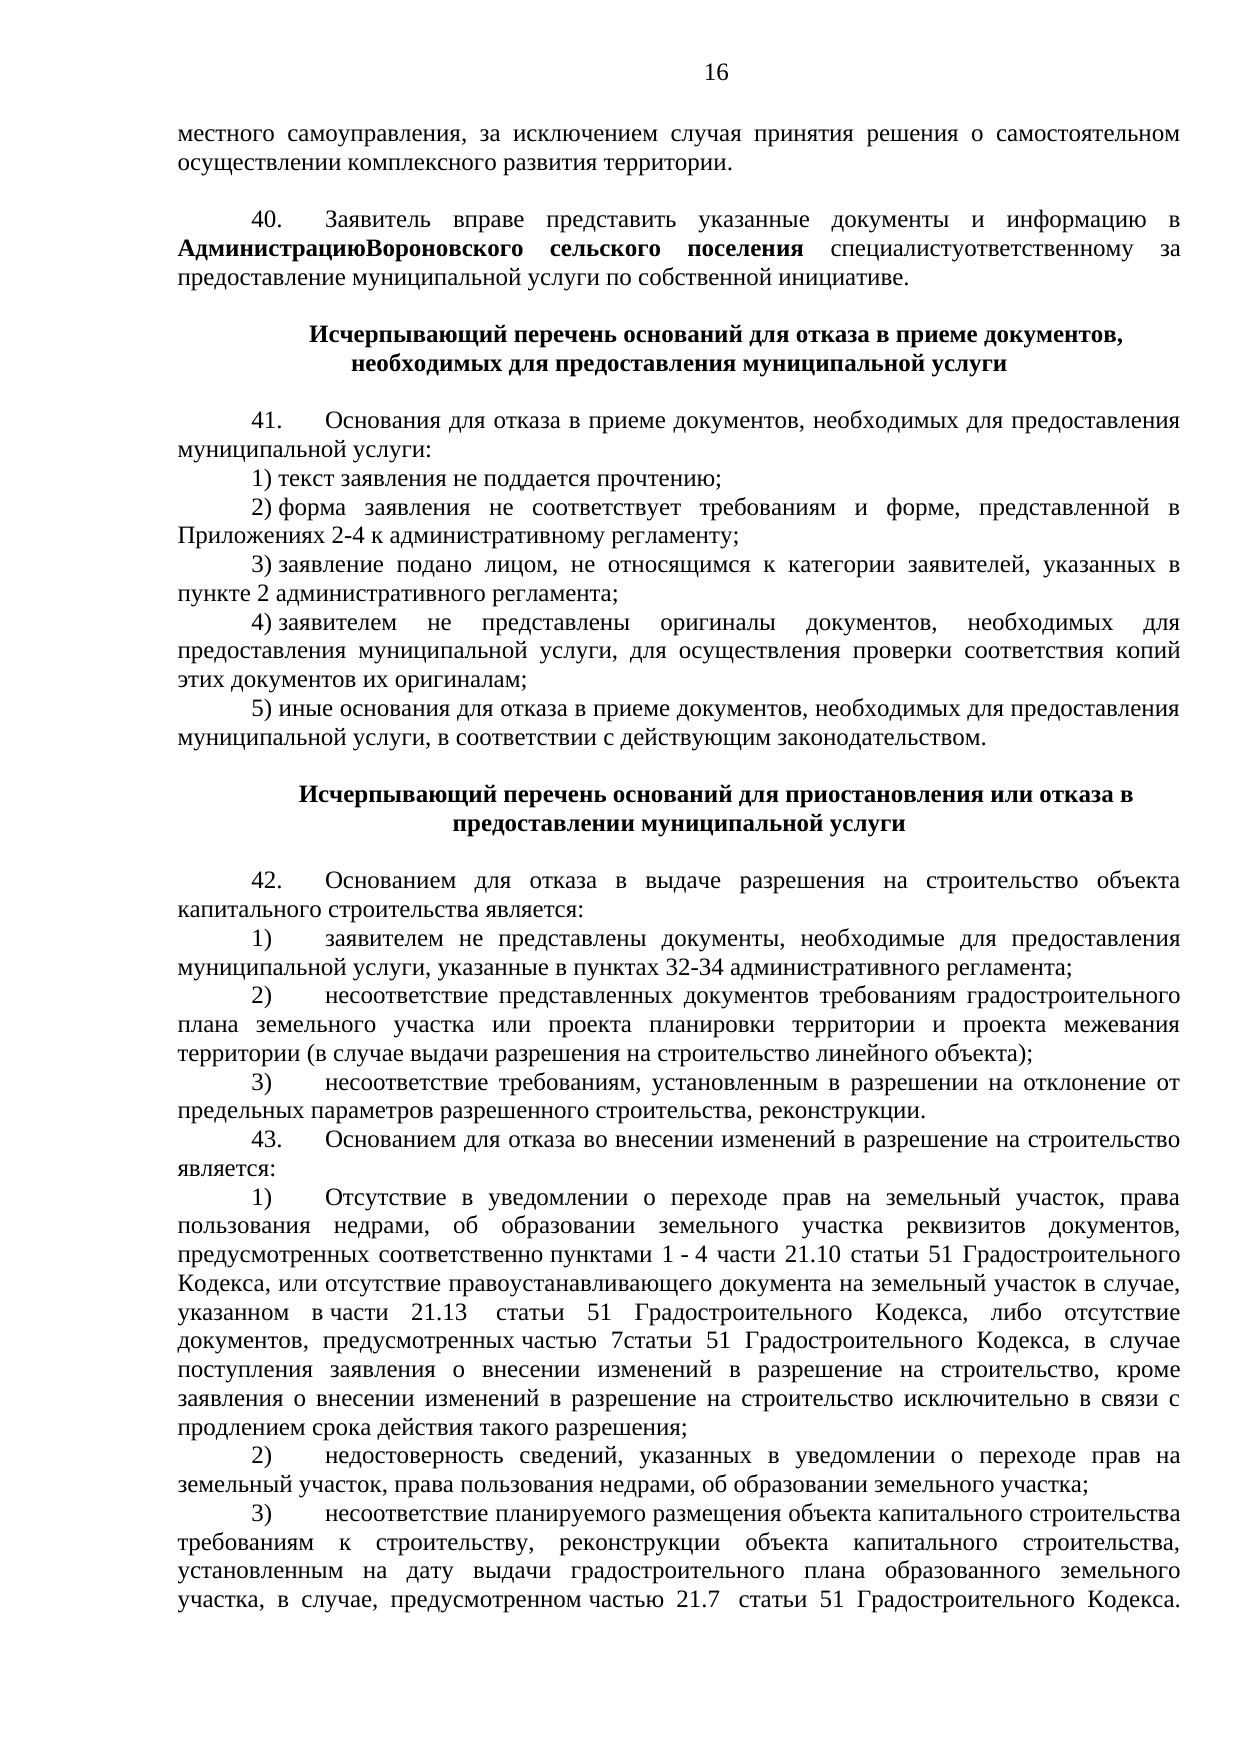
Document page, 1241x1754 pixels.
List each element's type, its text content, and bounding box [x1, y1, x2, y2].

list Основанием для отказа в выдаче разрешения на строительство объекта капитального строительства является: [177, 866, 1181, 923]
text 3) заявление подано лицом, не относящимся к категории заявителей, указанных в пункте 2 административного регламента; [177, 549, 1181, 607]
list недостоверность сведений, указанных в уведомлении о переходе прав на земельный участок, права пользования недрами, об образовании земельного участка; [177, 1441, 1181, 1498]
list Основания для отказа в приеме документов, необходимых для предоставления муниципальной услуги: [177, 406, 1181, 463]
text 5) иные основания для отказа в приеме документов, необходимых для предоставления муниципальной услуги, в соответствии с действующим законодательством. [177, 693, 1181, 751]
list несоответствие требованиям, установленным в разрешении на отклонение от предельных параметров разрешенного строительства, реконструкции. [177, 1067, 1181, 1124]
text Исчерпывающий перечень оснований для отказа в приеме документов, необходимых для предоставления муниципальной услуги [177, 319, 1181, 377]
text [177, 118, 1181, 176]
list Основанием для отказа во внесении изменений в разрешение на строительство является: [177, 1124, 1181, 1182]
list Отсутствие в уведомлении о переходе прав на земельный участок, права пользования недрами, об образовании земельного участка реквизитов документов, предусмотренных соответственно пунктами 1 - 4 части 21.10 статьи 51 Градостроительного Кодекса, или отсутствие правоустанавливающего документа на земельный участок в случае, указанном в части 21.13 статьи 51 Градостроительного Кодекса, либо отсутствие документов, предусмотренных частью 7статьи 51 Градостроительного Кодекса, в случае поступления заявления о внесении изменений в разрешение на строительство, кроме заявления о внесении изменений в разрешение на строительство исключительно в связи с продлением срока действия такого разрешения; [177, 1182, 1181, 1441]
text 2) форма заявления не соответствует требованиям и форме, представленной в Приложениях 2-4 к административному регламенту; [177, 492, 1181, 549]
list Заявитель вправе представить указанные документы и информацию в АдминистрациюВороновского сельского поселения специалистуответственному за предоставление муниципальной услуги по собственной инициативе. [177, 204, 1181, 291]
list несоответствие представленных документов требованиям градостроительного плана земельного участка или проекта планировки территории и проекта межевания территории (в случае выдачи разрешения на строительство линейного объекта); [177, 981, 1181, 1067]
text 1) текст заявления не поддается прочтению; [177, 463, 1181, 492]
text 4) заявителем не представлены оригиналы документов, необходимых для предоставления муниципальной услуги, для осуществления проверки соответствия копий этих документов их оригиналам; [177, 607, 1181, 693]
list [177, 1498, 1181, 1613]
list заявителем не представлены документы, необходимые для предоставления муниципальной услуги, указанные в пунктах 32-34 административного регламента; [177, 923, 1181, 981]
text Исчерпывающий перечень оснований для приостановления или отказа в предоставлении муниципальной услуги [177, 779, 1181, 837]
